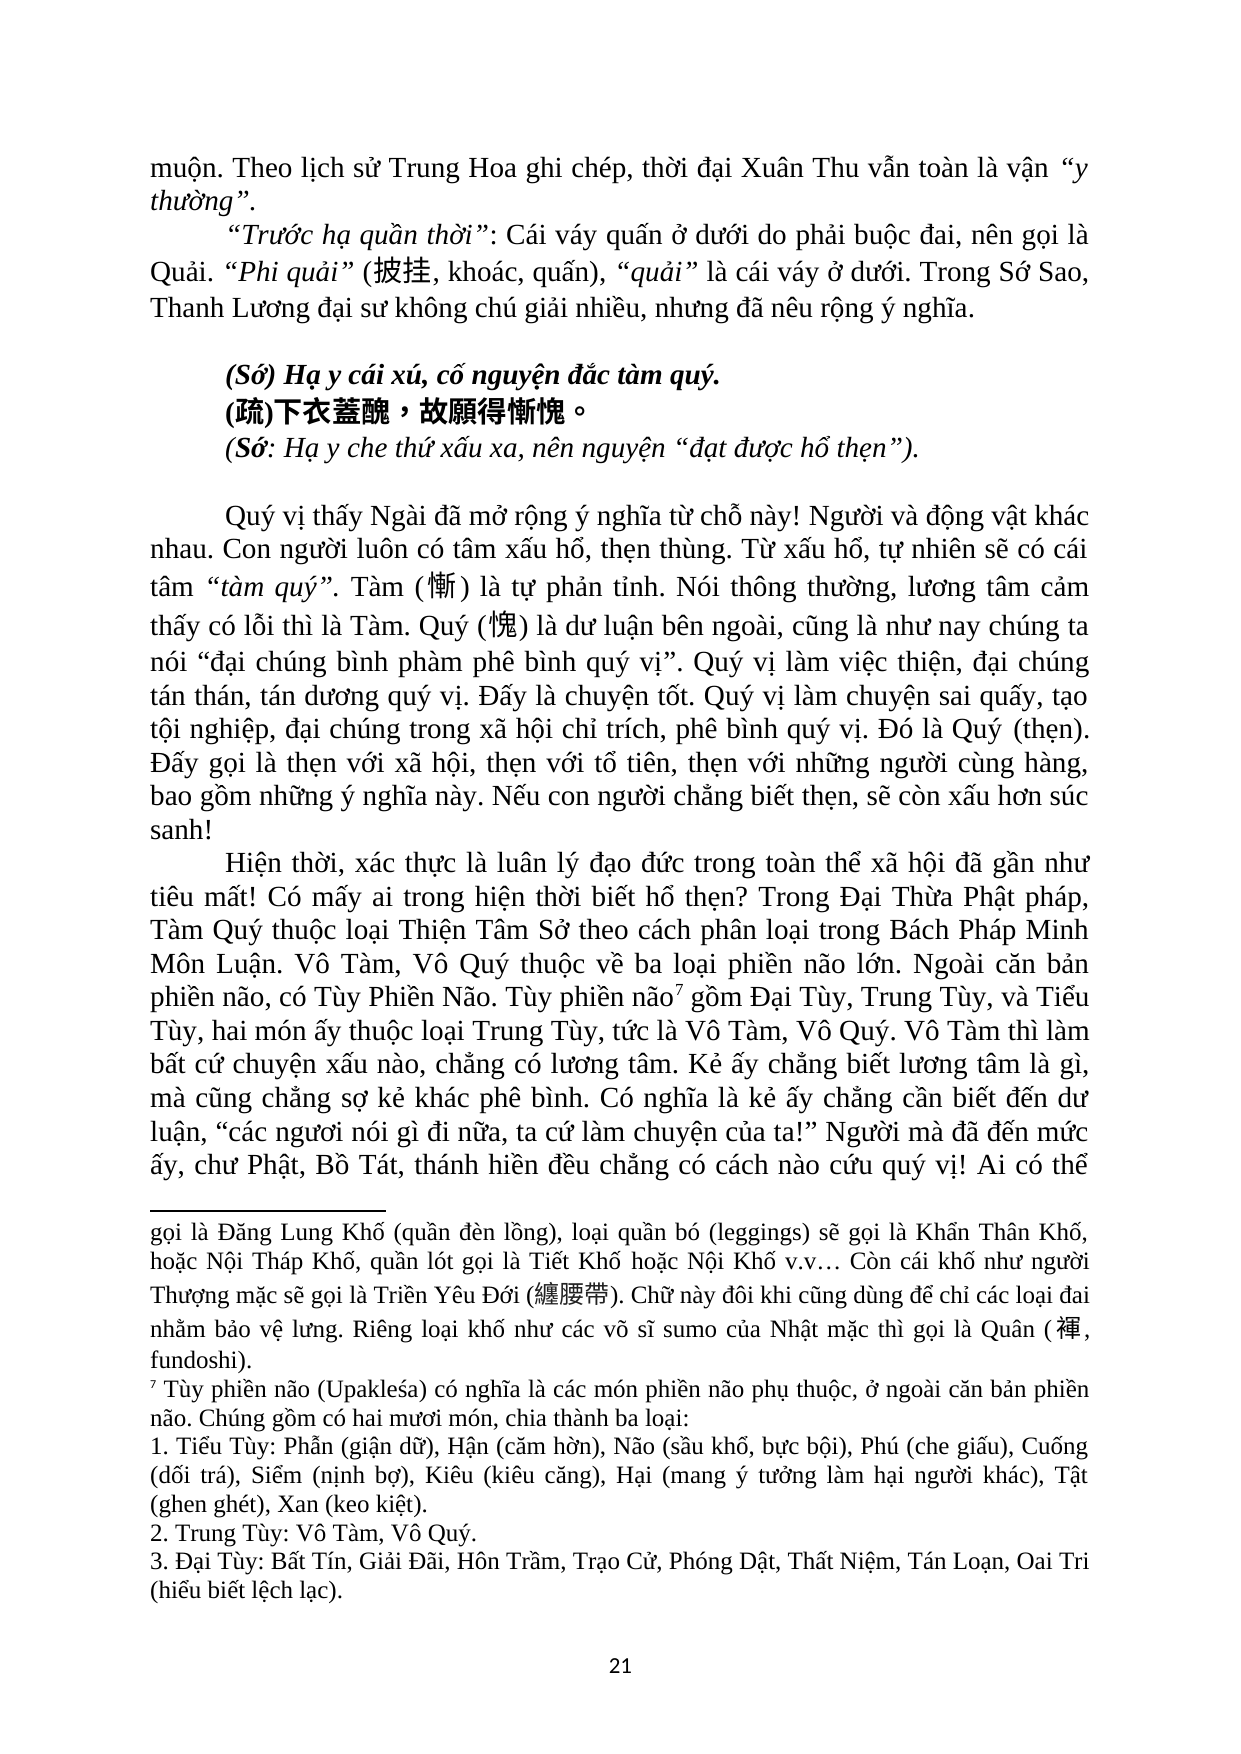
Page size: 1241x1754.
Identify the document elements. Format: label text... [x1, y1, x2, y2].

text Hiện thời, xác thực là luân lý đạo đức trong toàn thể xã hội đã gần như tiêu mất! Có mấy ai trong hiện thời biết hổ thẹn? Trong Đại Thừa Phật pháp, Tàm Quý thuộc loại Thiện Tâm Sở theo cách phân loại trong Bách Pháp Minh Môn Luận. Vô Tàm, Vô Quý thuộc về ba loại phiền não lớn. Ngoài căn bản phiền não, có Tùy Phiền Não. Tùy phiền não gồm Đại Tùy, Trung Tùy, và Tiểu Tùy, hai món ấy thuộc loại Trung Tùy, tức là Vô Tàm, Vô Quý. Vô Tàm thì làm bất cứ chuyện xấu nào, chẳng có lương tâm. Kẻ ấy chẳng biết lương tâm là gì, mà cũng chẳng sợ kẻ khác phê bình. Có nghĩa là kẻ ấy chẳng cần biết đến dư luận, “các ngươi nói gì đi nữa, ta cứ làm chuyện của ta!” Người mà đã đến mức ấy, chư Phật, Bồ Tát, thánh hiền đều chẳng có cách nào cứu quý vị! Ai có thể cứu? Ai có thể quay đầu? Kẻ còn có tâm hổ thẹn. Dẫu làm chuyện xấu, có khi nghĩ lại, vẫn bị lương tâm cắn rứt. Đấy là tâm sở Tàm. Vẫn sợ dư luận bên ngoài phê bình, đó là tâm sở Quý. Do vậy khi mặc hạ y, váy hay quần đều thuộc loại hạ y, sẽ liên tưởng đến chuyện “che chắn xấu xa”, tức là đã biết thẹn! [150, 845, 1090, 1181]
text (Sớ: Hạ y che thứ xấu xa, nên nguyện “đạt được hổ thẹn”). [150, 431, 1090, 464]
text (疏)下衣蓋醜，故願得慚愧。 [150, 391, 1090, 431]
text Quý vị thấy Ngài đã mở rộng ý nghĩa từ chỗ này! Người và động vật khác nhau. Con người luôn có tâm xấu hổ, thẹn thùng. Từ xấu hổ, tự nhiên sẽ có cái tâm “tàm quý”. Tàm (慚) là tự phản tỉnh. Nói thông thường, lương tâm cảm thấy có lỗi thì là Tàm. Quý (愧) là dư luận bên ngoài, cũng là như nay chúng ta nói “đại chúng bình phàm phê bình quý vị”. Quý vị làm việc thiện, đại chúng tán thán, tán dương quý vị. Đấy là chuyện tốt. Quý vị làm chuyện sai quấy, tạo tội nghiệp, đại chúng trong xã hội chỉ trích, phê bình quý vị. Đó là Quý (thẹn). Đấy gọi là thẹn với xã hội, thẹn với tổ tiên, thẹn với những người cùng hàng, bao gồm những ý nghĩa này. Nếu con người chẳng biết thẹn, sẽ còn xấu hơn súc sanh! [150, 498, 1090, 845]
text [150, 150, 1090, 217]
text (Sớ) Hạ y cái xú, cố nguyện đắc tàm quý. [150, 357, 1090, 391]
text “Trước hạ quần thời”: Cái váy quấn ở dưới do phải buộc đai, nên gọi là Quải. “Phi quải” (披挂, khoác, quấn), “quải” là cái váy ở dưới. Trong Sớ Sao, Thanh Lương đại sư không chú giải nhiều, nhưng đã nêu rộng ý nghĩa. [150, 217, 1090, 324]
